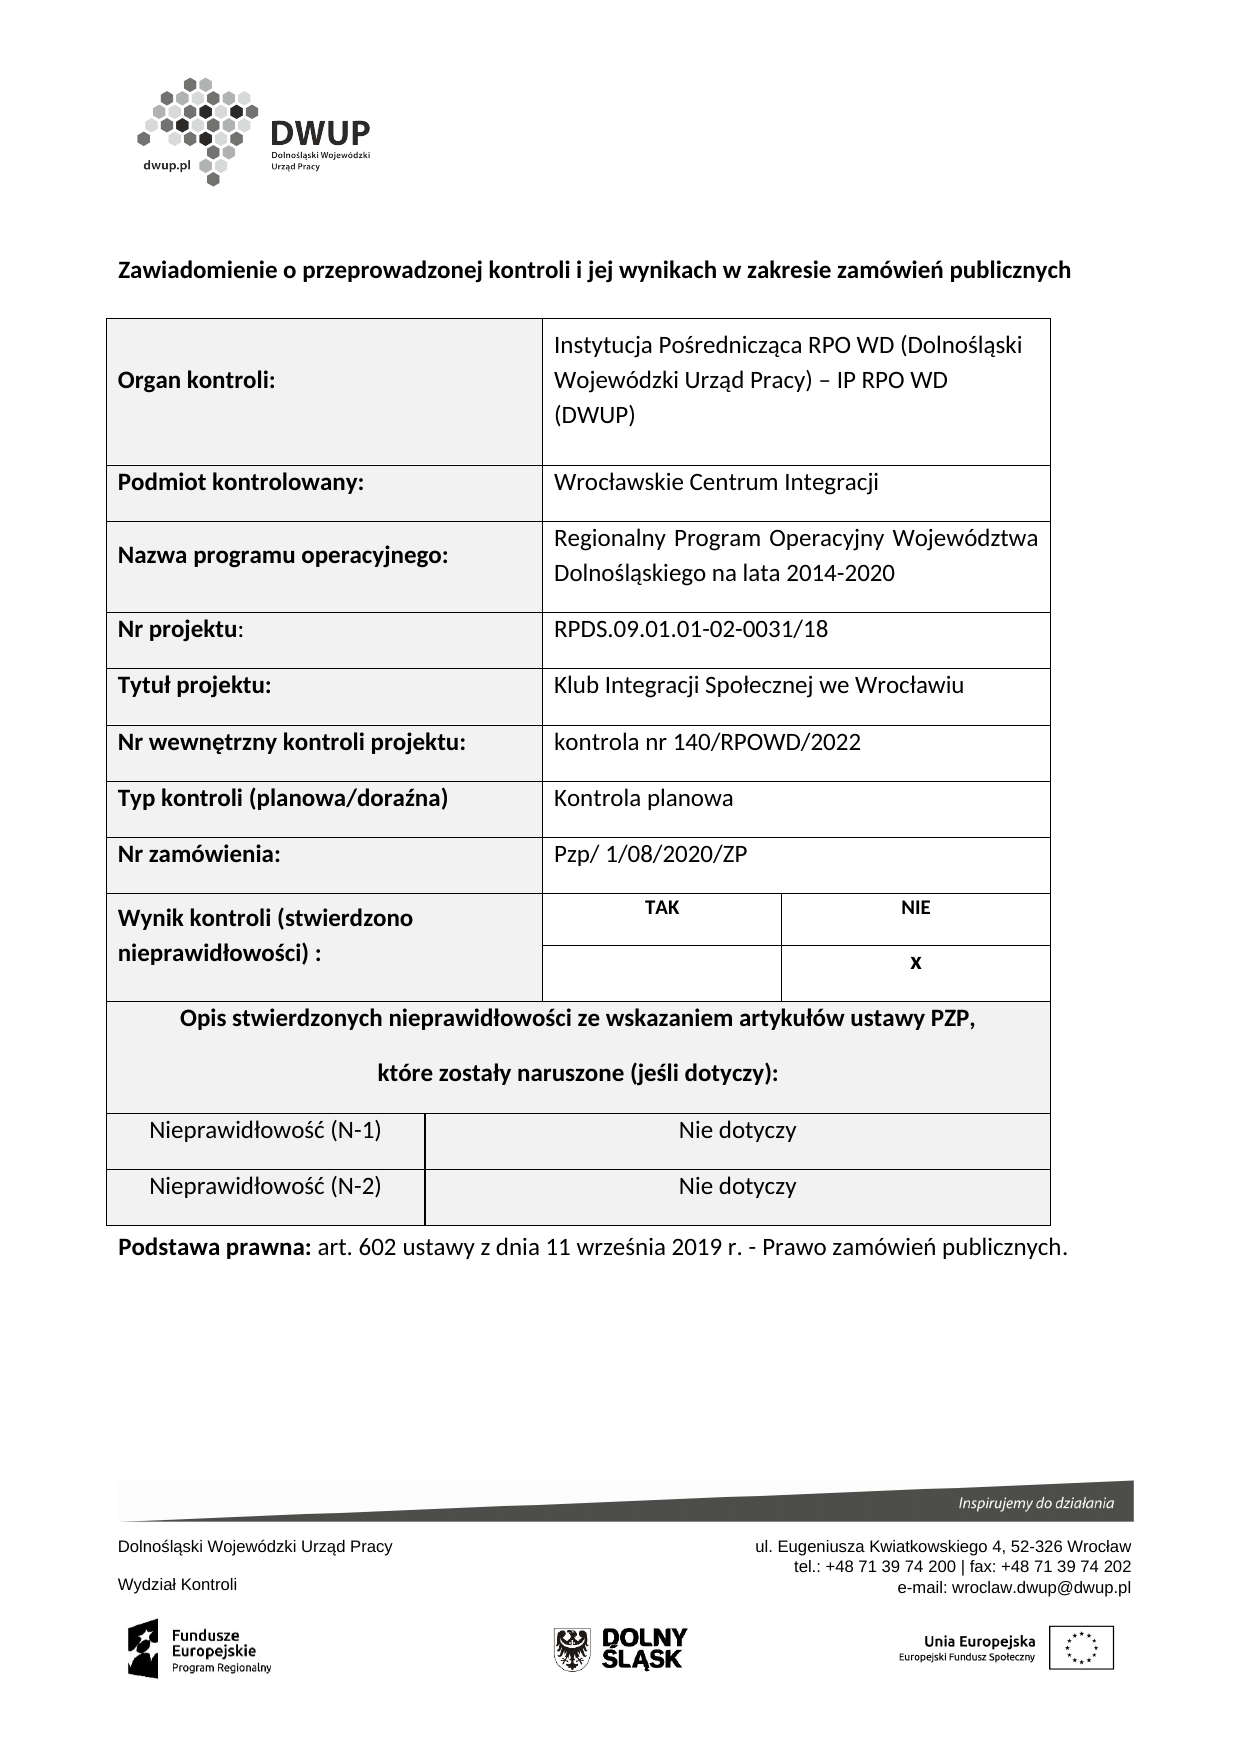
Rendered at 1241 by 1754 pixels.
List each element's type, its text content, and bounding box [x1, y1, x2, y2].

table_cell Nr zamówienia: [107, 838, 542, 893]
picture [885, 1612, 1127, 1684]
table_cell Podmiot kontrolowany: [107, 466, 542, 521]
table_cell Typ kontroli (planowa/doraźna) [107, 782, 542, 837]
table_cell Opis stwierdzonych nieprawidłowości ze wskazaniem artykułów ustawy PZP, które zostały naruszone (jeśli dotyczy): [107, 1002, 1050, 1113]
picture [547, 1621, 692, 1675]
table_cell Nie dotyczy [426, 1170, 1050, 1225]
table_cell Pzp/ 1/08/2020/ZP [543, 838, 1050, 893]
picture [118, 59, 389, 206]
table_cell x [782, 946, 1050, 1001]
table_header Instytucja Pośrednicząca RPO WD (Dolnośląski Wojewódzki Urząd Pracy) – IP RPO WD (DWUP) [543, 319, 1050, 464]
table_cell Kontrola planowa [543, 782, 1050, 837]
table_cell Wrocławskie Centrum Integracji [543, 466, 1050, 521]
table_cell [543, 946, 781, 1001]
table_cell Nr projektu: [107, 613, 542, 668]
table_header Organ kontroli: [107, 319, 542, 464]
picture [113, 1603, 285, 1693]
table_cell Wynik kontroli (stwierdzono nieprawidłowości) : [107, 894, 542, 1001]
text Zawiadomienie o przeprowadzonej kontroli i jej wynikach w zakresie zamówień publicznych [118, 254, 1122, 285]
table_cell NIE [782, 894, 1050, 944]
table_cell Nieprawidłowość (N-2) [107, 1170, 424, 1225]
table_cell Regionalny Program Operacyjny Województwa Dolnośląskiego na lata 2014-2020 [543, 522, 1050, 612]
table_cell Nie dotyczy [426, 1114, 1050, 1169]
table_cell Klub Integracji Społecznej we Wrocławiu [543, 669, 1050, 724]
table_cell TAK [543, 894, 781, 944]
table_cell Nazwa programu operacyjnego: [107, 522, 542, 612]
table_cell Nr wewnętrzny kontroli projektu: [107, 726, 542, 781]
picture [118, 1480, 1134, 1522]
text Podstawa prawna: art. 602 ustawy z dnia 11 września 2019 r. - Prawo zamówień publicznych. [118, 318, 1122, 1261]
table_cell kontrola nr 140/RPOWD/2022 [543, 726, 1050, 781]
table_cell RPDS.09.01.01-02-0031/18 [543, 613, 1050, 668]
table_cell Tytuł projektu: [107, 669, 542, 724]
table_cell Nieprawidłowość (N-1) [107, 1114, 424, 1169]
